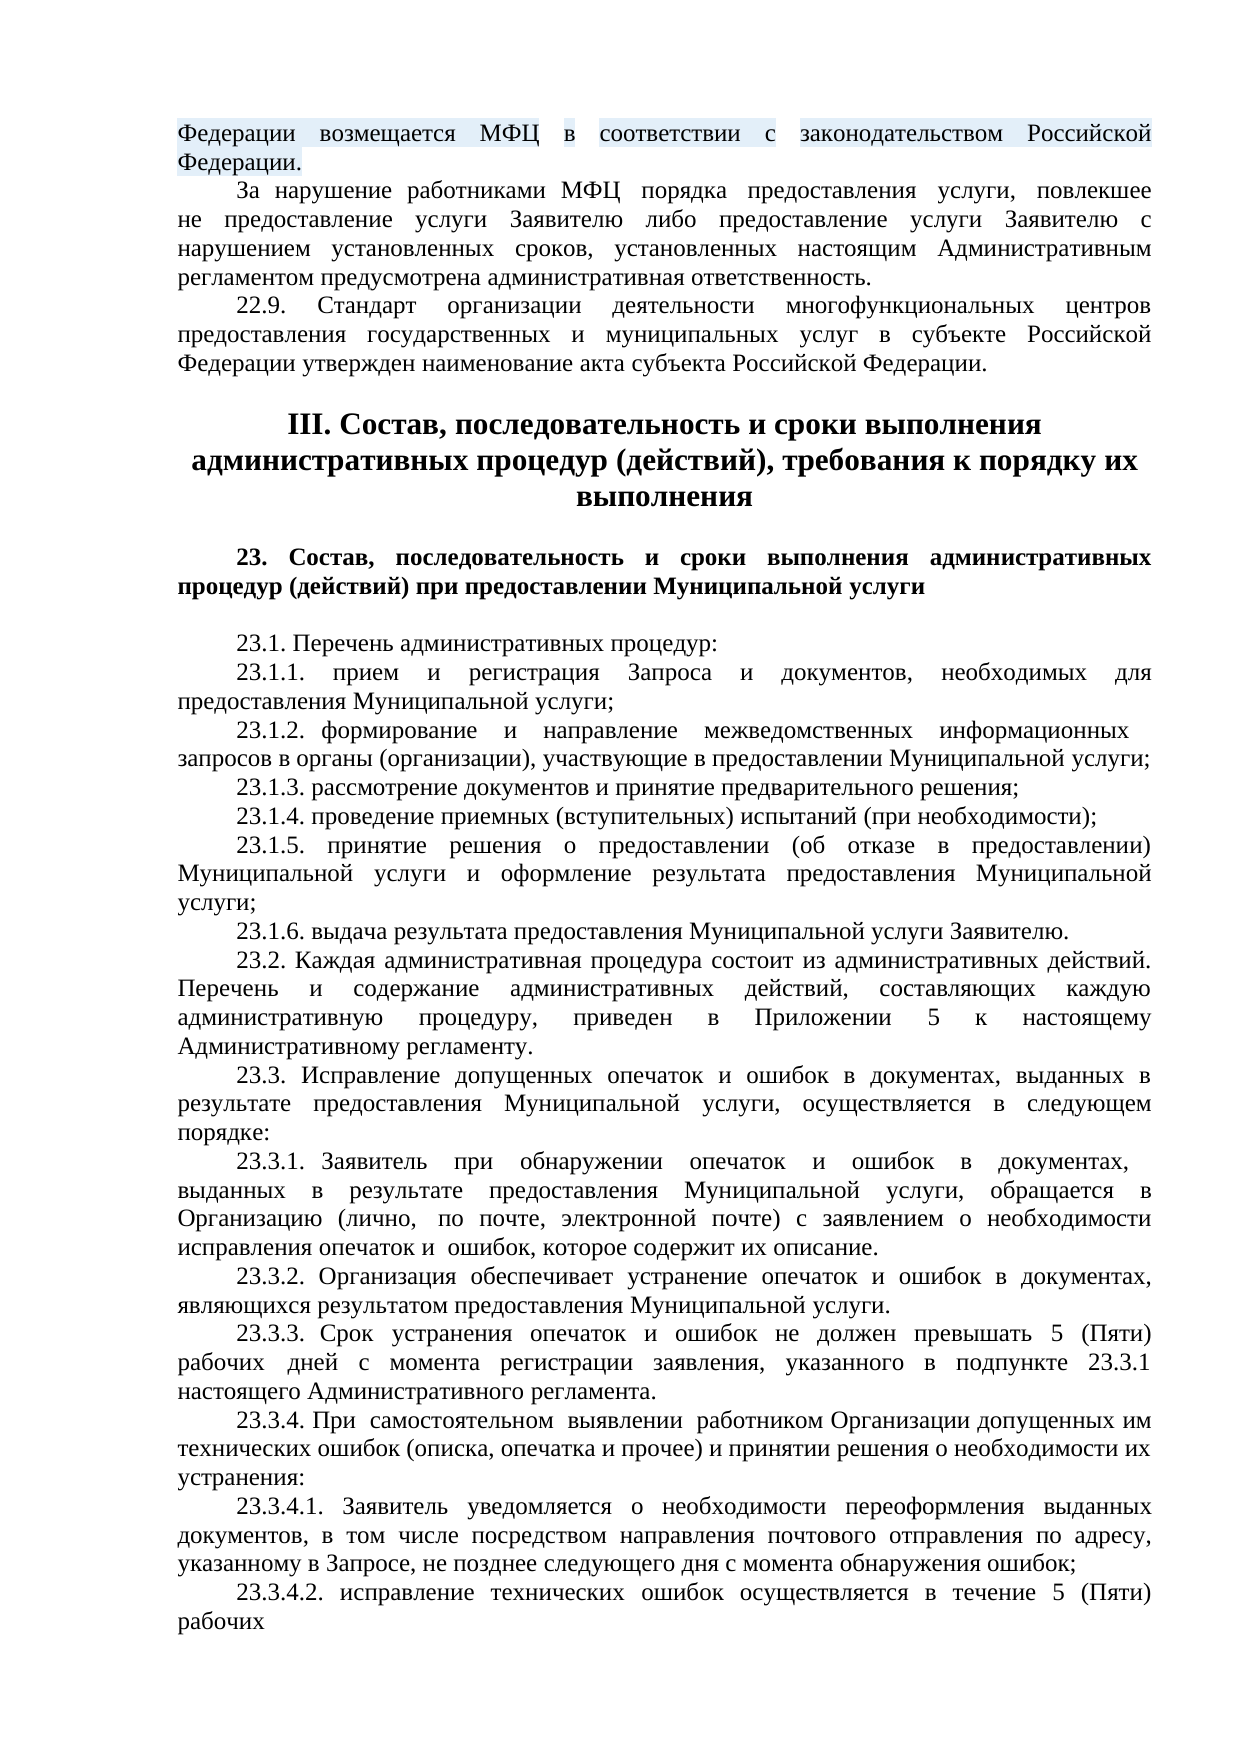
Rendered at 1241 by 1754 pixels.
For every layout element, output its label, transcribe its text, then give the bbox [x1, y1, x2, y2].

text За нарушение работниками МФЦ порядка предоставления услуги, повлекшее не предоставление услуги Заявителю либо предоставление услуги Заявителю с нарушением установленных сроков, установленных настоящим Административным регламентом предусмотрена административная ответственность. [177, 176, 1152, 291]
text 23.3.2. Организация обеспечивает устранение опечаток и ошибок в документах, являющихся результатом предоставления Муниципальной услуги. [177, 1261, 1152, 1318]
text 23.3.1. Заявитель при обнаружении опечаток и ошибок в документах, выданных в результате предоставления Муниципальной услуги, обращается в Организацию (лично, по почте, электронной почте) с заявлением о необходимости исправления опечаток и ошибок, которое содержит их описание. [177, 1146, 1152, 1261]
text 23.2. Каждая административная процедура состоит из административных действий. Перечень и содержание административных действий, составляющих каждую административную процедуру, приведен в Приложении 5 к настоящему Административному регламенту. [177, 945, 1152, 1060]
text 23.1.6. выдача результата предоставления Муниципальной услуги Заявителю. [177, 916, 1152, 945]
text 23.3.4. При самостоятельном выявлении работником Организации допущенных им технических ошибок (описка, опечатка и прочее) и принятии решения о необходимости их устранения: [177, 1405, 1152, 1491]
text 23.1.4. проведение приемных (вступительных) испытаний (при необходимости); [177, 801, 1152, 830]
text 23.1. Перечень административных процедур: [177, 628, 1152, 657]
text 23.1.5. принятие решения о предоставлении (об отказе в предоставлении) Муниципальной услуги и оформление результата предоставления Муниципальной услуги; [177, 830, 1152, 916]
text 23.3.3. Срок устранения опечаток и ошибок не должен превышать 5 (Пяти) рабочих дней с момента регистрации заявления, указанного в подпункте 23.3.1 настоящего Административного регламента. [177, 1318, 1152, 1405]
text 22.9. Стандарт организации деятельности многофункциональных центров предоставления государственных и муниципальных услуг в субъекте Российской Федерации утвержден наименование акта субъекта Российской Федерации. [177, 291, 1152, 377]
text 23.1.1. прием и регистрация Запроса и документов, необходимых для предоставления Муниципальной услуги; [177, 657, 1152, 715]
text III. Состав, последовательность и сроки выполнения административных процедур (действий), требования к порядку их выполнения [177, 406, 1152, 513]
text 23. Состав, последовательность и сроки выполнения административных процедур (действий) при предоставлении Муниципальной услуги [177, 542, 1152, 600]
text 23.1.2. формирование и направление межведомственных информационных запросов в органы (организации), участвующие в предоставлении Муниципальной услуги; [177, 715, 1152, 772]
text 23.3.4.1. Заявитель уведомляется о необходимости переоформления выданных документов, в том числе посредством направления почтового отправления по адресу, указанному в Запросе, не позднее следующего дня с момента обнаружения ошибок; [177, 1491, 1152, 1577]
text 23.3. Исправление допущенных опечаток и ошибок в документах, выданных в результате предоставления Муниципальной услуги, осуществляется в следующем порядке: [177, 1060, 1152, 1146]
text 23.1.3. рассмотрение документов и принятие предварительного решения; [177, 772, 1152, 801]
text 23.3.4.2. исправление технических ошибок осуществляется в течение 5 (Пяти) рабочих [177, 1577, 1152, 1635]
